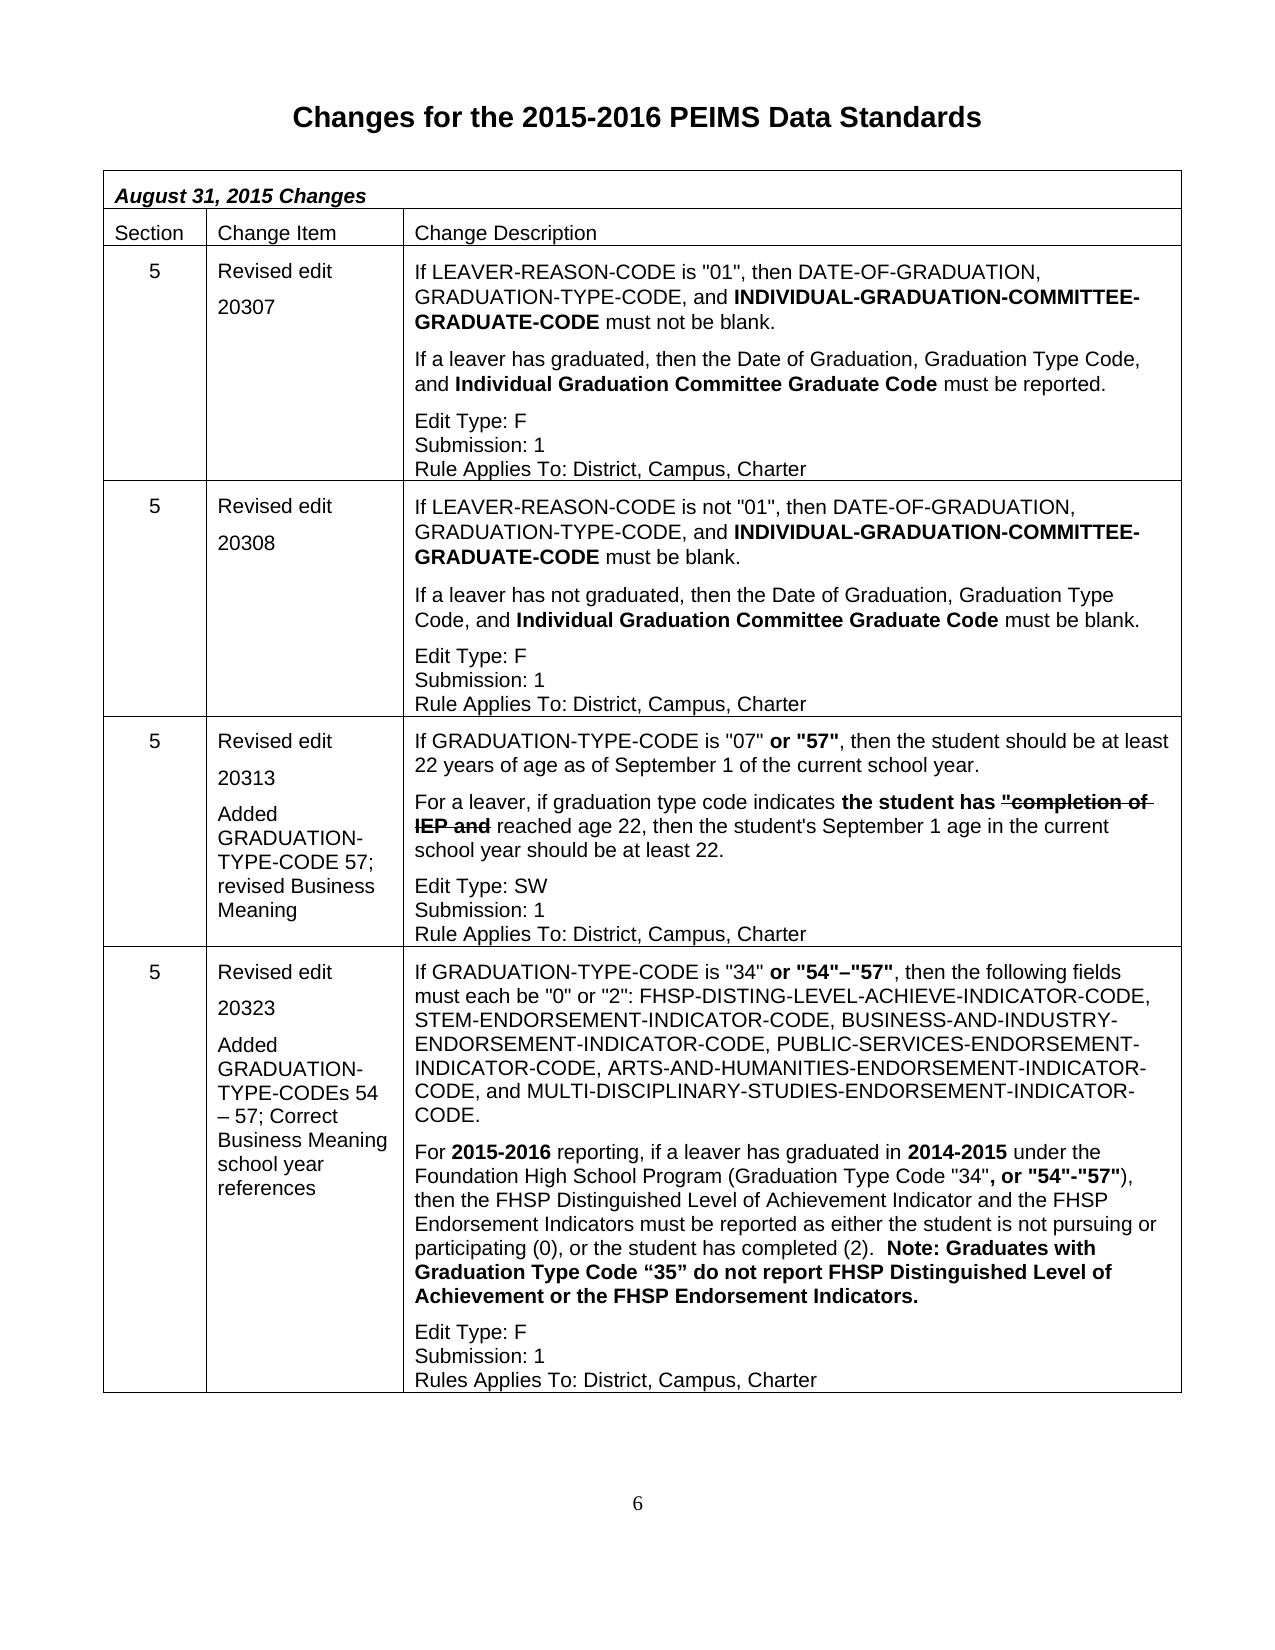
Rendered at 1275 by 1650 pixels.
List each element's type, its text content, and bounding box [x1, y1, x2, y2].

table_cell 5 [104, 717, 206, 946]
table_cell Revised edit 20323 Added GRADUATION-TYPE-CODEs 54 – 57; Correct Business Meaning school year references [207, 947, 403, 1392]
table_header August 31, 2015 Changes [104, 171, 1181, 207]
table_cell Revised edit 20308 [207, 481, 403, 716]
table_cell 5 [104, 481, 206, 716]
table_cell Revised edit 20313 Added GRADUATION-TYPE-CODE 57; revised Business Meaning [207, 717, 403, 946]
table_cell Change Description [404, 209, 1181, 245]
table_cell 5 [104, 947, 206, 1392]
table_cell Change Item [207, 209, 403, 245]
table_cell Section [104, 209, 206, 245]
table_cell If LEAVER-REASON-CODE is not "01", then DATE-OF-GRADUATION, GRADUATION-TYPE-CODE, and INDIVIDUAL-GRADUATION-COMMITTEE-GRADUATE-CODE must be blank. If a leaver has not graduated, then the Date of Graduation, Graduation Type Code, and Individual Graduation Committee Graduate Code must be blank. Edit Type: F Submission: 1 Rule Applies To: District, Campus, Charter [404, 481, 1181, 716]
table_cell 5 [104, 246, 206, 480]
table_cell Revised edit 20307 [207, 246, 403, 480]
table_cell If LEAVER-REASON-CODE is "01", then DATE-OF-GRADUATION, GRADUATION-TYPE-CODE, and INDIVIDUAL-GRADUATION-COMMITTEE-GRADUATE-CODE must not be blank. If a leaver has graduated, then the Date of Graduation, Graduation Type Code, and Individual Graduation Committee Graduate Code must be reported. Edit Type: F Submission: 1 Rule Applies To: District, Campus, Charter [404, 246, 1181, 480]
table_cell If GRADUATION-TYPE-CODE is "34" or "54"–"57", then the following fields must each be "0" or "2": FHSP-DISTING-LEVEL-ACHIEVE-INDICATOR-CODE, STEM-ENDORSEMENT-INDICATOR-CODE, BUSINESS-AND-INDUSTRY-ENDORSEMENT-INDICATOR-CODE, PUBLIC-SERVICES-ENDORSEMENT-INDICATOR-CODE, ARTS-AND-HUMANITIES-ENDORSEMENT-INDICATOR-CODE, and MULTI-DISCIPLINARY-STUDIES-ENDORSEMENT-INDICATOR-CODE. For 2015-2016 reporting, if a leaver has graduated in 2014-2015 under the Foundation High School Program (Graduation Type Code "34", or "54"-"57"), then the FHSP Distinguished Level of Achievement Indicator and the FHSP Endorsement Indicators must be reported as either the student is not pursuing or participating (0), or the student has completed (2). Note: Graduates with Graduation Type Code “35” do not report FHSP Distinguished Level of Achievement or the FHSP Endorsement Indicators. Edit Type: F Submission: 1 Rules Applies To: District, Campus, Charter [404, 947, 1181, 1392]
table_cell If GRADUATION-TYPE-CODE is "07" or "57", then the student should be at least 22 years of age as of September 1 of the current school year. For a leaver, if graduation type code indicates the student has "completion of IEP and reached age 22, then the student's September 1 age in the current school year should be at least 22. Edit Type: SW Submission: 1 Rule Applies To: District, Campus, Charter [404, 717, 1181, 946]
